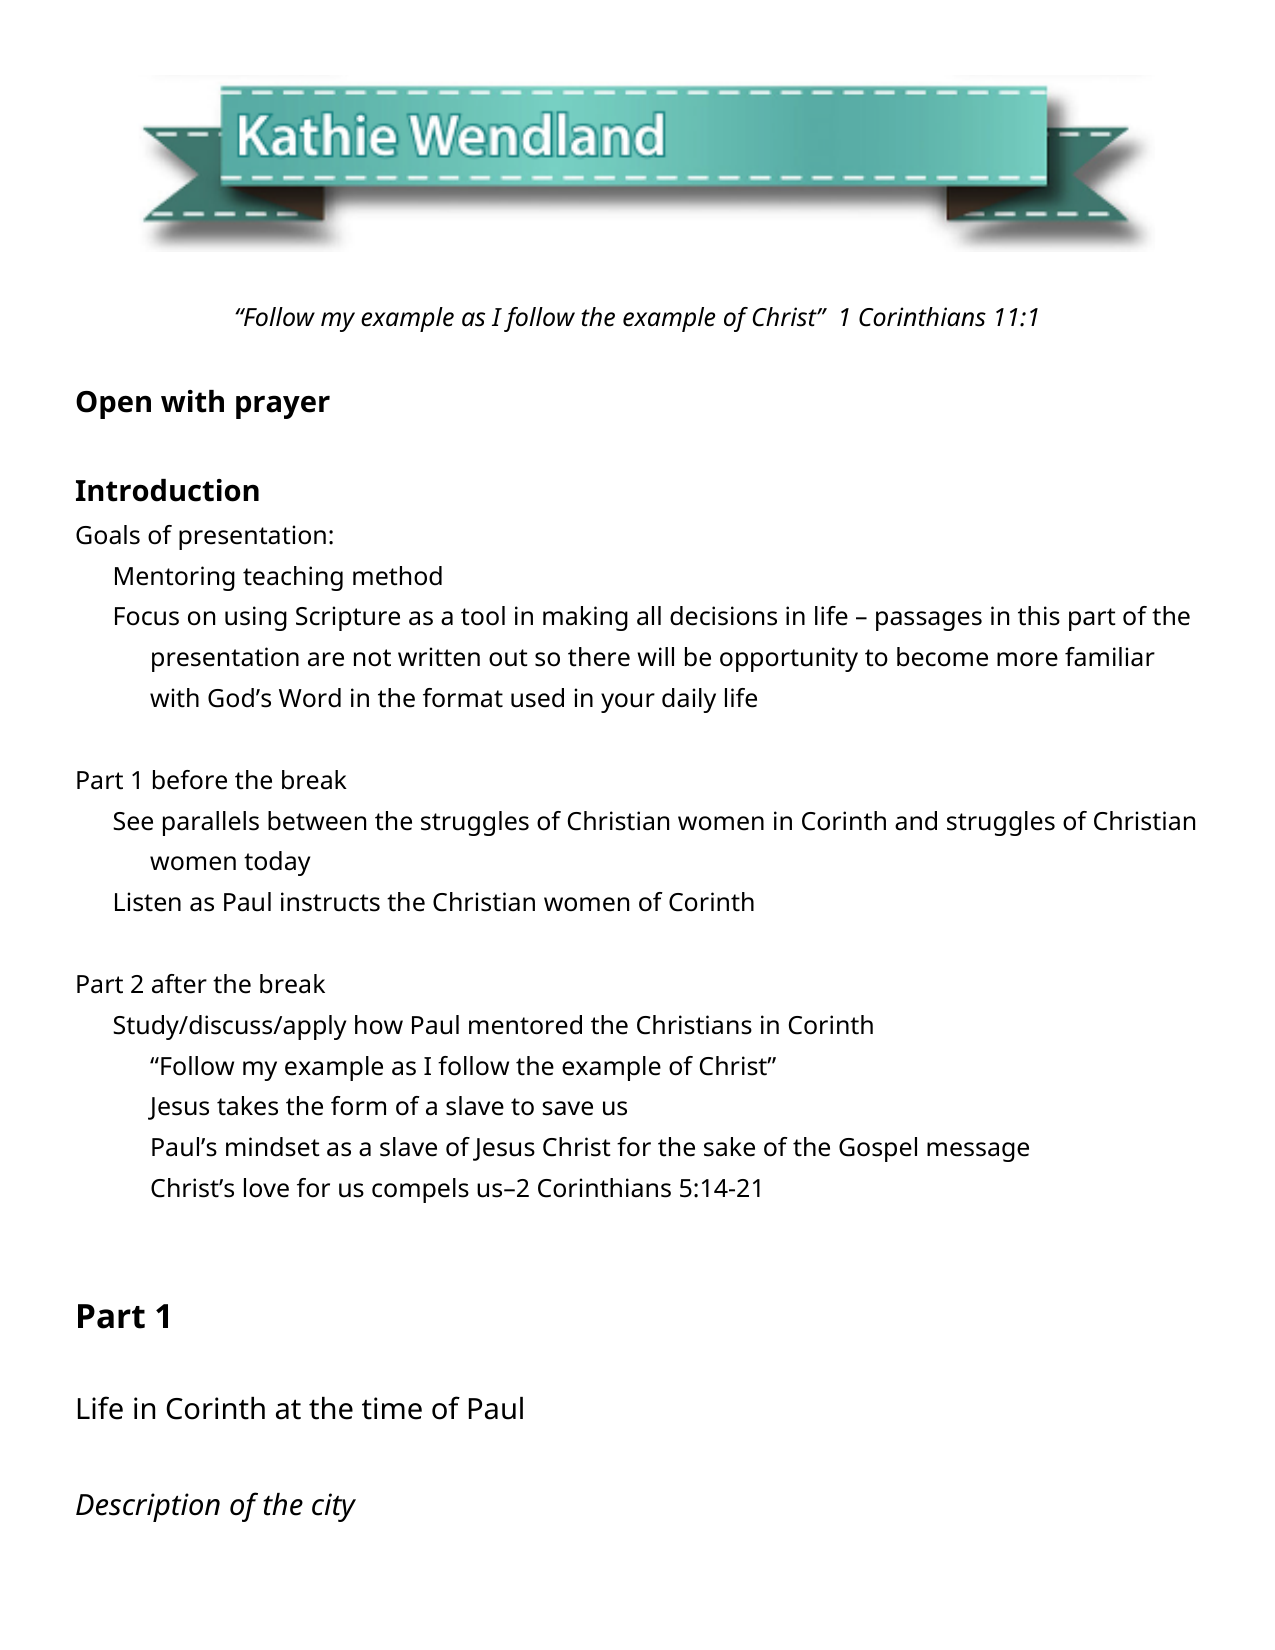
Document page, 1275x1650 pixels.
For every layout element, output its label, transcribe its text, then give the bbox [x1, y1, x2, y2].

text Part 1 before the break [75, 762, 1200, 796]
text Listen as Paul instructs the Christian women of Corinth [112, 885, 1200, 919]
text Study/discuss/apply how Paul mentored the Christians in Corinth [112, 1007, 1200, 1041]
text “Follow my example as I follow the example of Christ” [150, 1048, 1200, 1082]
text Life in Corinth at the time of Paul [75, 1388, 1200, 1428]
text Part 2 after the break [75, 967, 1200, 1001]
text Focus on using Scripture as a tool in making all decisions in life – passages in this part of the presentation are not written out so there will be opportunity to become more familiar with God’s Word in the format used in your daily life [112, 599, 1200, 715]
picture [119, 75, 1156, 252]
text “Follow my example as I follow the example of Christ” 1 Corinthians 11:1 [75, 300, 1200, 334]
text Open with prayer [75, 381, 1200, 421]
text Christ’s love for us compels us–2 Corinthians 5:14-21 [150, 1171, 1200, 1205]
text Goals of presentation: [75, 517, 1200, 551]
text See parallels between the struggles of Christian women in Corinth and struggles of Christian women today [112, 803, 1200, 878]
text Description of the city [75, 1484, 1200, 1523]
text Introduction [75, 470, 1200, 509]
text Mentoring teaching method [112, 558, 1200, 592]
text Jesus takes the form of a slave to save us [150, 1089, 1200, 1123]
text Paul’s mindset as a slave of Jesus Christ for the sake of the Gospel message [150, 1130, 1200, 1164]
text Part 1 [75, 1293, 1200, 1339]
